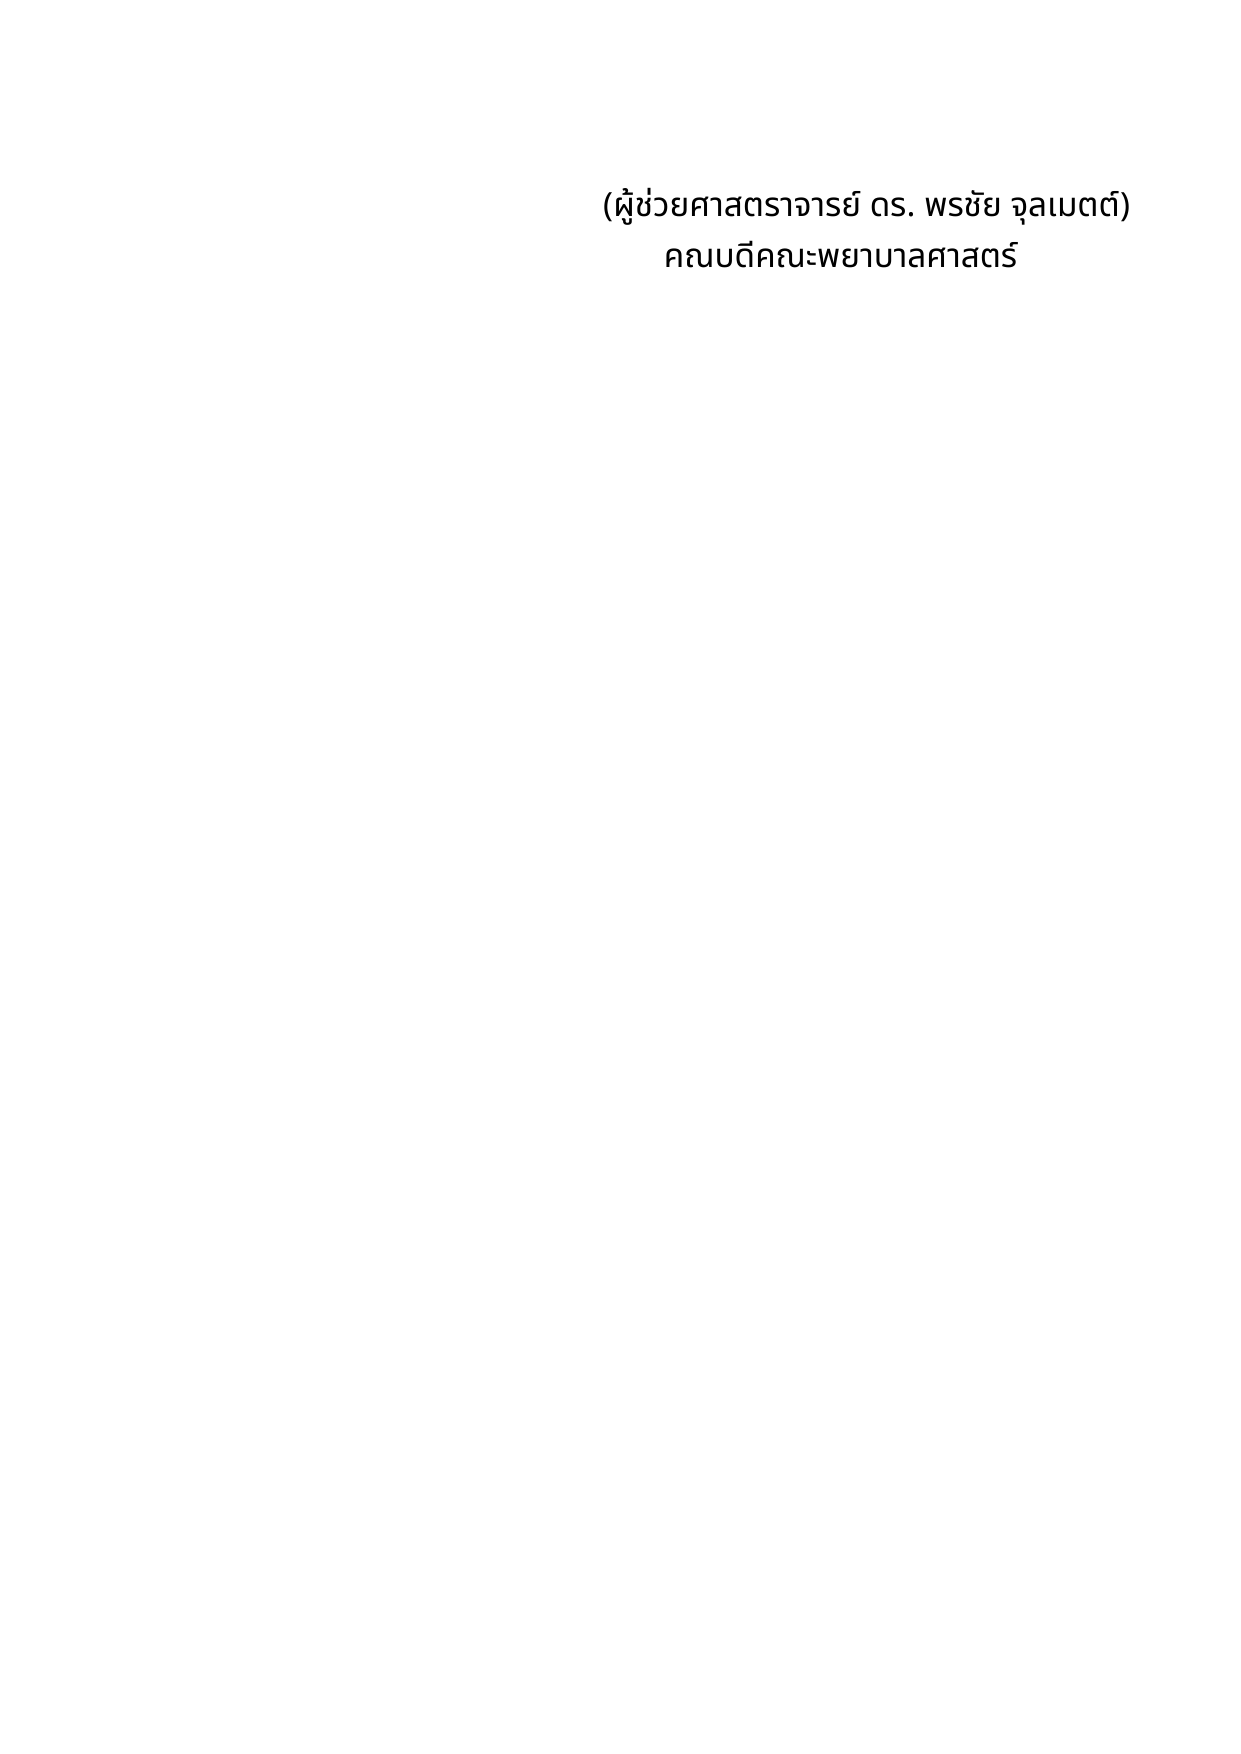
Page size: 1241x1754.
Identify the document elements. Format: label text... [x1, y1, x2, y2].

text คณบดีคณะพยาบาลศาสตร์ [150, 232, 1134, 282]
text (ผู้ช่วยศาสตราจารย์ ดร. พรชัย จุลเมตต์) [525, 181, 1134, 232]
